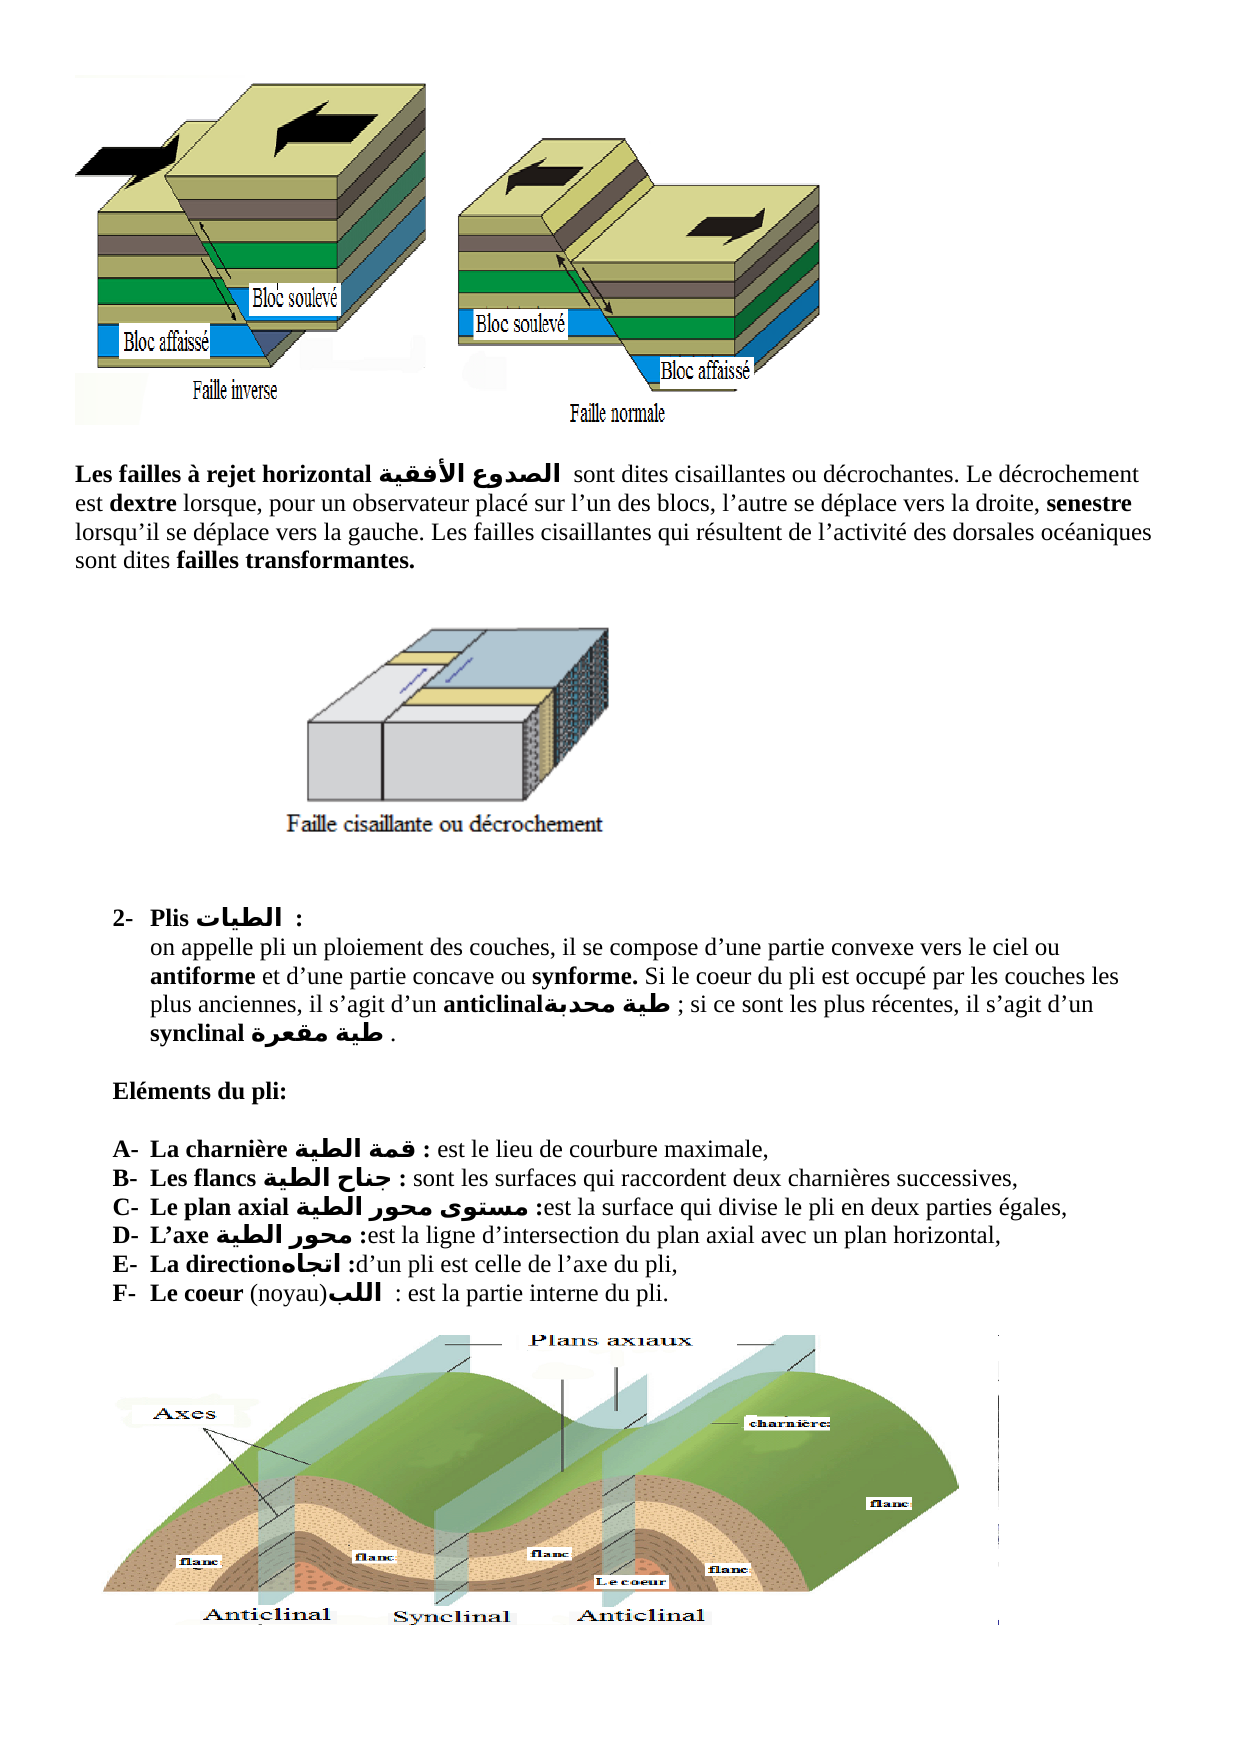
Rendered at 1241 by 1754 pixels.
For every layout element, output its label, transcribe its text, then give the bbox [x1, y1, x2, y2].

list Le coeur (noyau)اللب : est la partie interne du pli. [112, 1278, 1165, 1307]
list Plis الطيات : on appelle pli un ploiement des couches, il se compose d’une partie convexe vers le ciel ou antiforme et d’une partie concave ou synforme. Si le coeur du pli est occupé par les couches les plus anciennes, il s’agit d’un anticlinalطية محدبة ; si ce sont les plus récentes, il s’agit d’un synclinal طية مقعرة . [112, 903, 1165, 1047]
list Les flancs جناح الطية : sont les surfaces qui raccordent deux charnières successives, [112, 1163, 1165, 1192]
picture [75, 75, 426, 425]
list La directionاتجاه :d’un pli est celle de l’axe du pli, [112, 1249, 1165, 1278]
list La charnière قمة الطية : est le lieu de courbure maximale, [112, 1134, 1165, 1163]
text Eléments du pli: [112, 1076, 1165, 1105]
picture [75, 1335, 999, 1625]
title Les failles à rejet horizontal الصدوع الأفقية sont dites cisaillantes ou décrochantes. Le décrochement est dextre lorsque, pour un observateur placé sur l’un des blocs, l’autre se déplace vers la droite, senestre lorsqu’il se déplace vers la gauche. Les failles cisaillantes qui résultent de l’activité des dorsales océaniques sont dites failles transformantes. [75, 459, 1165, 574]
list Le plan axial مستوى محور الطية :est la surface qui divise le pli en deux parties égales, [112, 1192, 1165, 1220]
list L’axe محور الطية :est la ligne d’intersection du plan axial avec un plan horizontal, [112, 1220, 1165, 1249]
picture [262, 603, 680, 846]
picture [438, 127, 825, 425]
